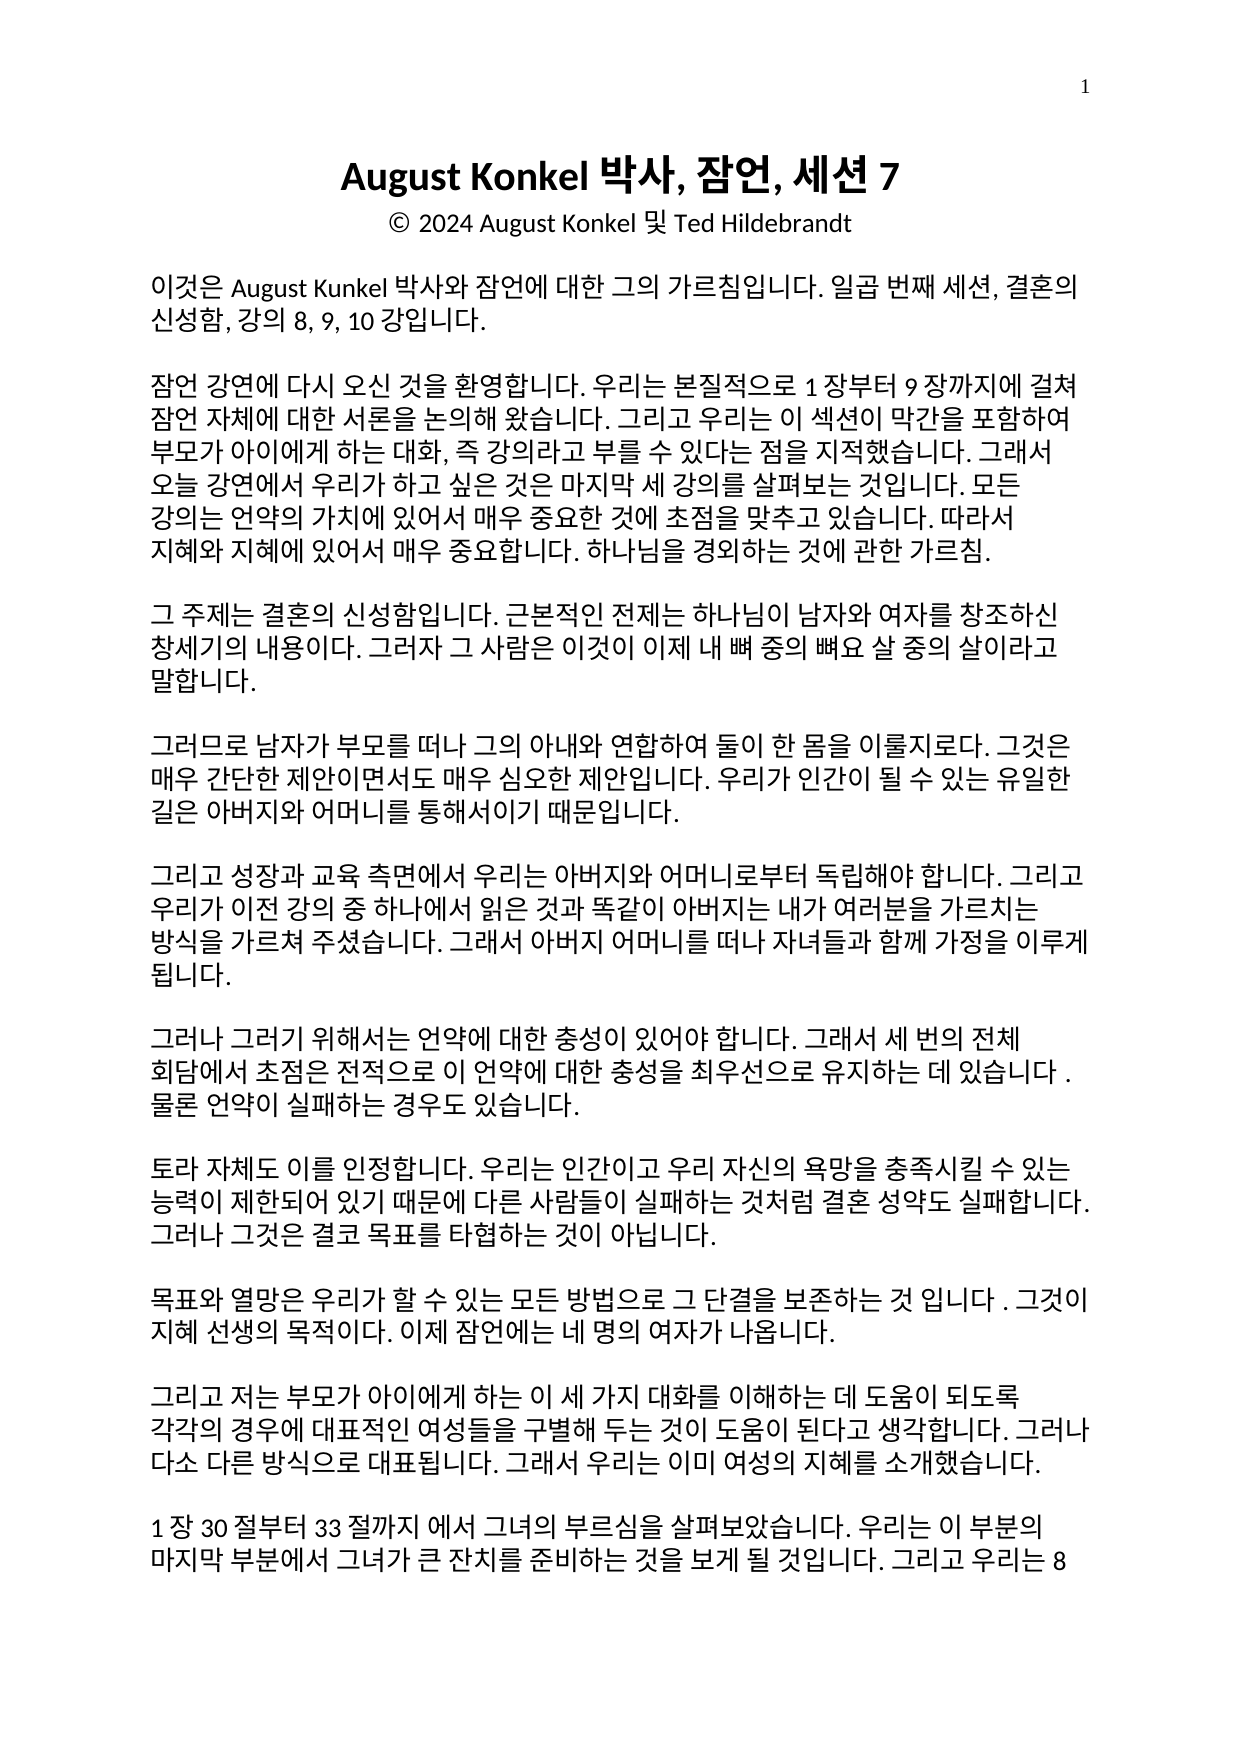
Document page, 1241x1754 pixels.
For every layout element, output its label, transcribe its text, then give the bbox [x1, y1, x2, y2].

text August Konkel 박사, 잠언, 세션 7 [150, 150, 1090, 201]
text 그러므로 남자가 부모를 떠나 그의 아내와 연합하여 둘이 한 몸을 이룰지로다. 그것은 매우 간단한 제안이면서도 매우 심오한 제안입니다. 우리가 인간이 될 수 있는 유일한 길은 아버지와 어머니를 통해서이기 때문입니다. [150, 730, 1090, 829]
text 그러나 그러기 위해서는 언약에 대한 충성이 있어야 합니다. 그래서 세 번의 전체 회담에서 초점은 전적으로 이 언약에 대한 충성을 최우선으로 유지하는 데 있습니다 . 물론 언약이 실패하는 경우도 있습니다. [150, 1023, 1090, 1122]
text 목표와 열망은 우리가 할 수 있는 모든 방법으로 그 단결을 보존하는 것 입니다 . 그것이 지혜 선생의 목적이다. 이제 잠언에는 네 명의 여자가 나옵니다. [150, 1284, 1090, 1350]
text 그리고 저는 부모가 아이에게 하는 이 세 가지 대화를 이해하는 데 도움이 되도록 각각의 경우에 대표적인 여성들을 구별해 두는 것이 도움이 된다고 생각합니다. 그러나 다소 다른 방식으로 대표됩니다. 그래서 우리는 이미 여성의 지혜를 소개했습니다. [150, 1381, 1090, 1480]
text 토라 자체도 이를 인정합니다. 우리는 인간이고 우리 자신의 욕망을 충족시킬 수 있는 능력이 제한되어 있기 때문에 다른 사람들이 실패하는 것처럼 결혼 성약도 실패합니다. 그러나 그것은 결코 목표를 타협하는 것이 아닙니다. [150, 1153, 1090, 1252]
text 잠언 강연에 다시 오신 것을 환영합니다. 우리는 본질적으로 1장부터 9장까지에 걸쳐 잠언 자체에 대한 서론을 논의해 왔습니다. 그리고 우리는 이 섹션이 막간을 포함하여 부모가 아이에게 하는 대화, 즉 강의라고 부를 수 있다는 점을 지적했습니다. 그래서 오늘 강연에서 우리가 하고 싶은 것은 마지막 세 강의를 살펴보는 것입니다. 모든 강의는 언약의 가치에 있어서 매우 중요한 것에 초점을 맞추고 있습니다. 따라서 지혜와 지혜에 있어서 매우 중요합니다. 하나님을 경외하는 것에 관한 가르침. [150, 370, 1090, 568]
text © 2024 August Konkel 및 Ted Hildebrandt [150, 201, 1090, 240]
text 이것은 August Kunkel 박사와 잠언에 대한 그의 가르침입니다. 일곱 번째 세션, 결혼의 신성함, 강의 8, 9, 10강입니다. [150, 271, 1090, 337]
text 그리고 성장과 교육 측면에서 우리는 아버지와 어머니로부터 독립해야 합니다. 그리고 우리가 이전 강의 중 하나에서 읽은 것과 똑같이 아버지는 내가 여러분을 가르치는 방식을 가르쳐 주셨습니다. 그래서 아버지 어머니를 떠나 자녀들과 함께 가정을 이루게 됩니다. [150, 860, 1090, 992]
text 그 주제는 결혼의 신성함입니다. 근본적인 전제는 하나님이 남자와 여자를 창조하신 창세기의 내용이다. 그러자 그 사람은 이것이 이제 내 뼈 중의 뼈요 살 중의 살이라고 말합니다. [150, 599, 1090, 699]
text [150, 1511, 1090, 1577]
